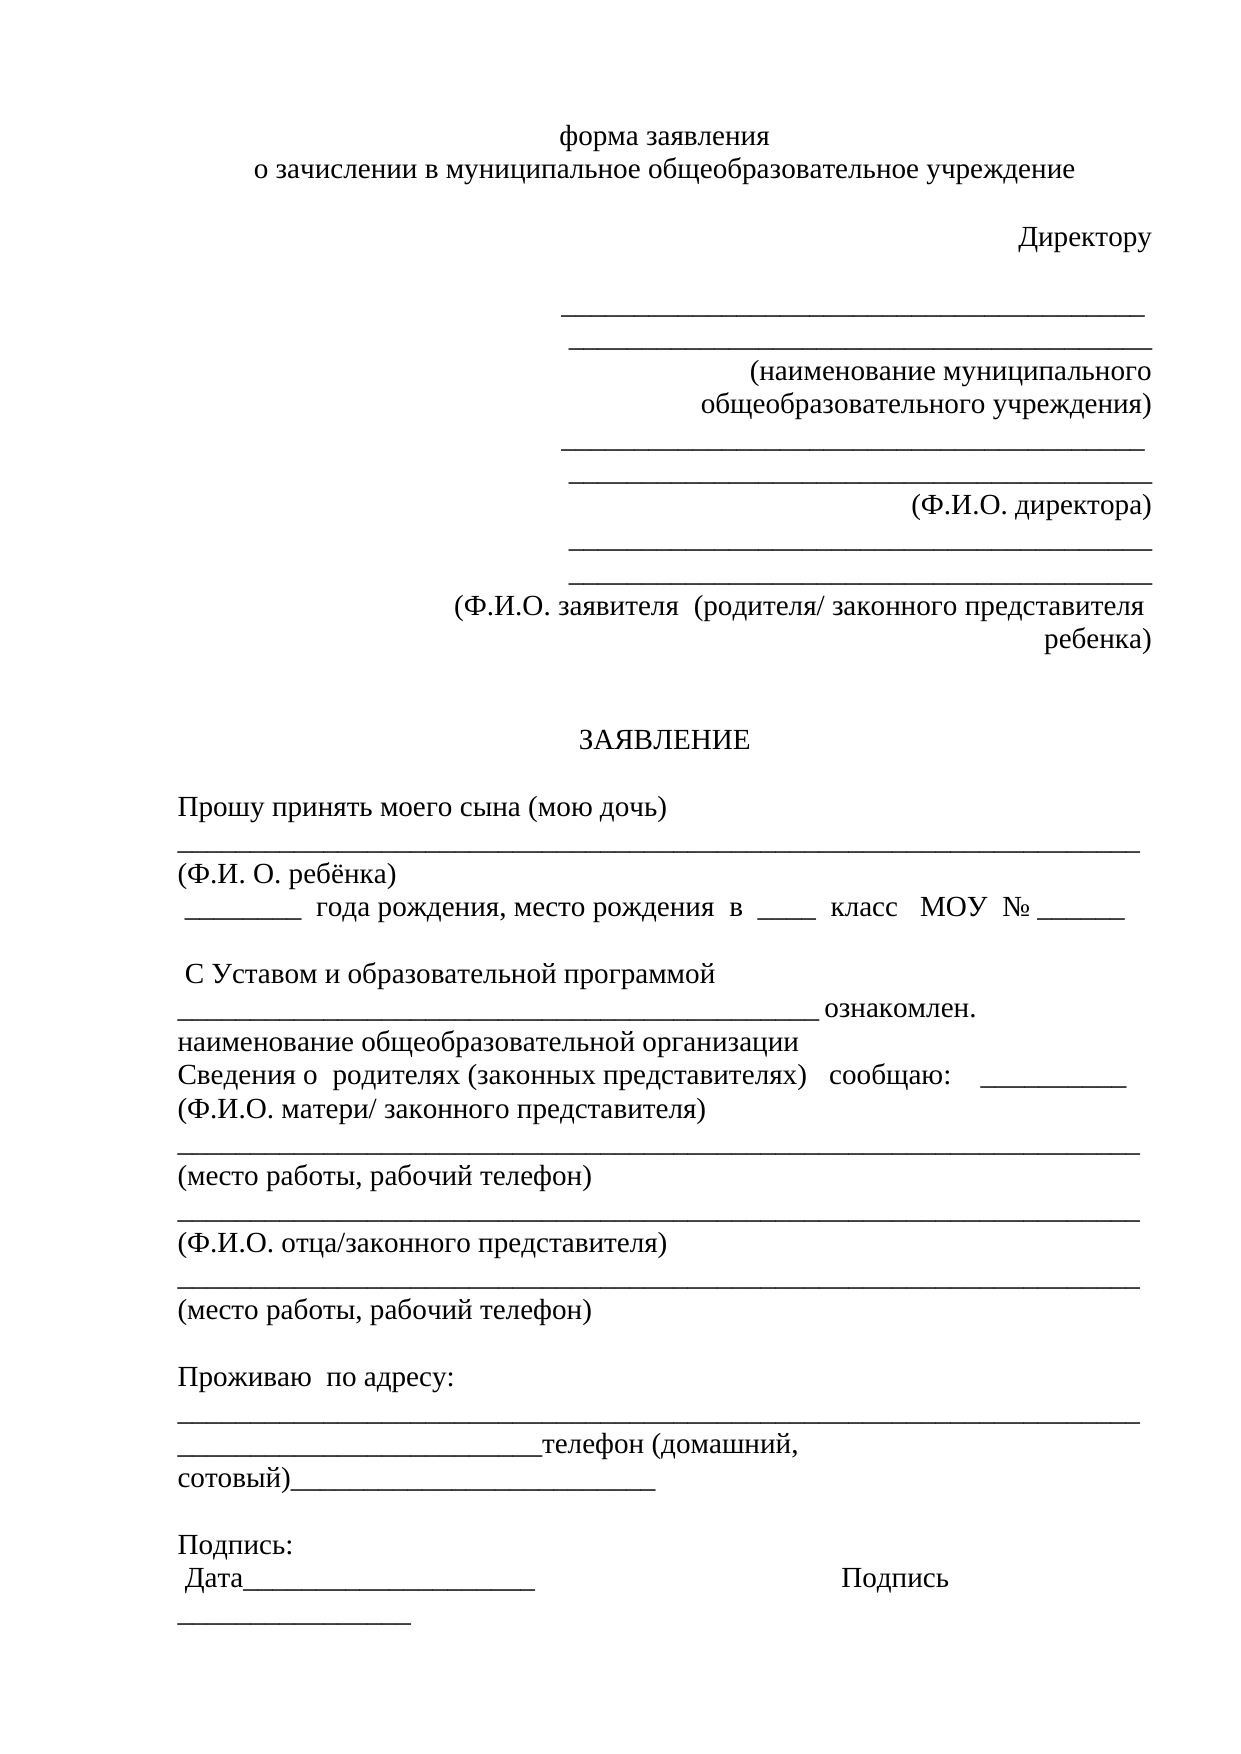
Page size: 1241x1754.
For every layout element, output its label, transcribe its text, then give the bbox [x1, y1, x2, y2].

text ________________________________________ [177, 420, 1152, 453]
text Подпись: [177, 1527, 1152, 1560]
text (место работы, рабочий телефон) [177, 1292, 1152, 1326]
text Проживаю по адресу: __________________________________________________________________ [177, 1359, 1152, 1426]
text (Ф.И.О. отца/законного представителя) [177, 1225, 1152, 1258]
text Директору [177, 219, 1152, 252]
text ________________________________________ [177, 286, 1152, 319]
text Сведения о родителях (законных представителях) сообщаю: __________ [177, 1057, 1152, 1091]
text (Ф.И. О. ребёнка) [177, 856, 1152, 889]
text ЗАЯВЛЕНИЕ [177, 722, 1152, 755]
text (Ф.И.О. матери/ законного представителя) [177, 1091, 1152, 1124]
text форма заявления [177, 118, 1152, 152]
text (Ф.И.О. директора) [177, 487, 1152, 521]
text о зачислении в муниципальное общеобразовательное учреждение [177, 152, 1152, 185]
text (Ф.И.О. заявителя (родителя/ законного представителя ребенка) [177, 588, 1152, 655]
text наименование общеобразовательной организации [177, 1024, 1152, 1057]
text (наименование муниципального общеобразовательного учреждения) [177, 353, 1152, 420]
text (место работы, рабочий телефон) [177, 1158, 1152, 1191]
text Дата____________________ Подпись ________________ [177, 1560, 1152, 1627]
text ________ года рождения, место рождения в ____ класс МОУ № ______ [177, 889, 1152, 923]
text _________________________телефон (домашний, сотовый)_________________________ [177, 1426, 1152, 1493]
text __________________________________________________________________ [177, 1258, 1152, 1292]
text ________________________________________ [177, 453, 1152, 487]
text __________________________________________________________________ [177, 1124, 1152, 1158]
text __________________________________________________________________ [177, 1191, 1152, 1225]
text Прошу принять моего сына (мою дочь) __________________________________________________________________ [177, 789, 1152, 856]
text ________________________________________ ________________________________________ [177, 521, 1152, 588]
text С Уставом и образовательной программой ____________________________________________ ознакомлен. [177, 957, 1152, 1024]
text ________________________________________ [177, 319, 1152, 353]
